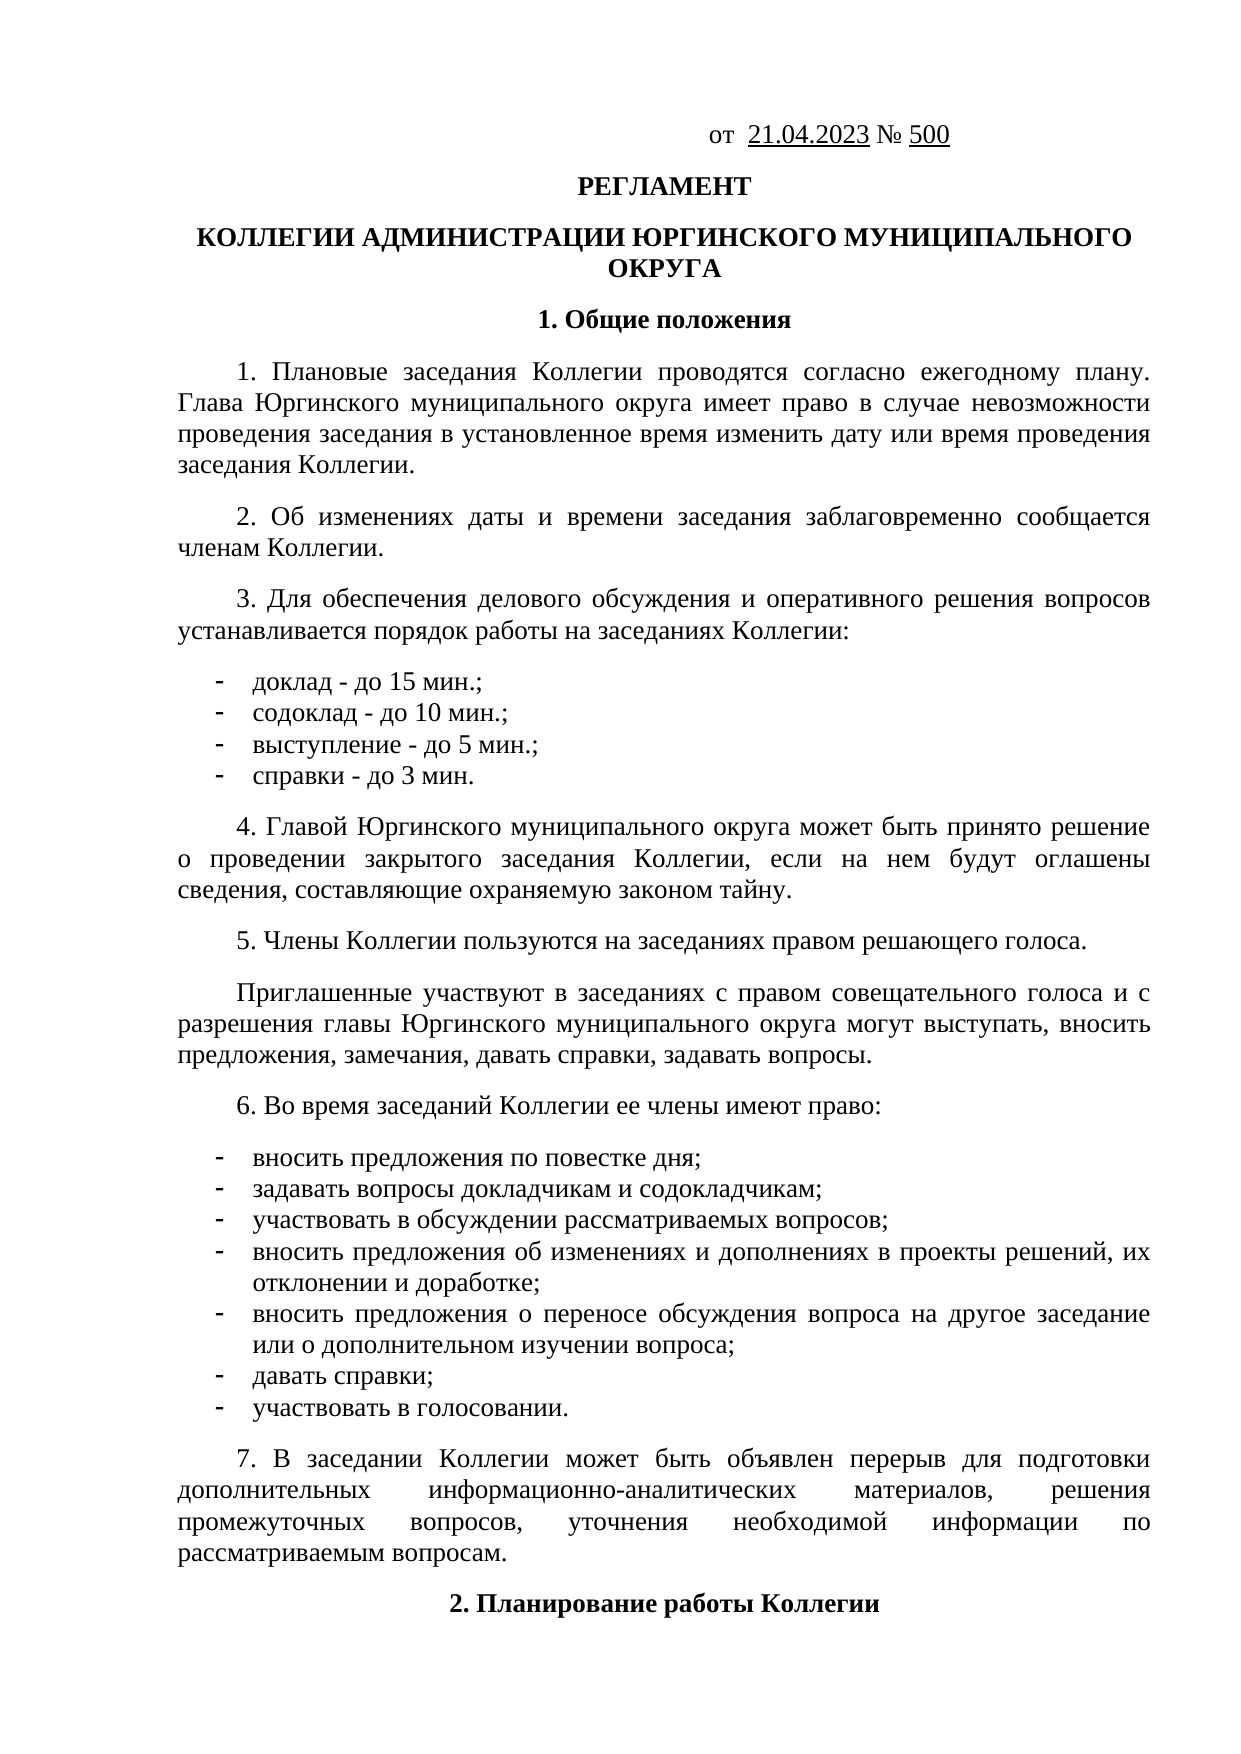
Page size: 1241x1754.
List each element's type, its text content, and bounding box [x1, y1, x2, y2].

text 7. В заседании Коллегии может быть объявлен перерыв для подготовки дополнительных информационно-аналитических материалов, решения промежуточных вопросов, уточнения необходимой информации по рассматриваемым вопросам. [177, 1442, 1152, 1567]
list содоклад - до 10 мин.; [215, 696, 1152, 728]
text 1. Плановые заседания Коллегии проводятся согласно ежегодному плану. Глава Юргинского муниципального округа имеет право в случае невозможности проведения заседания в установленное время изменить дату или время проведения заседания Коллегии. [177, 355, 1152, 480]
list доклад - до 15 мин.; [215, 665, 1152, 696]
list вносить предложения по повестке дня; [215, 1141, 1152, 1172]
text КОЛЛЕГИИ АДМИНИСТРАЦИИ ЮРГИНСКОГО МУНИЦИПАЛЬНОГО ОКРУГА [177, 221, 1152, 283]
text 6. Во время заседаний Коллегии ее члены имеют право: [177, 1089, 1152, 1121]
list вносить предложения о переносе обсуждения вопроса на другое заседание или о дополнительном изучении вопроса; [215, 1297, 1152, 1359]
text РЕГЛАМЕНТ [177, 169, 1152, 201]
text 2. Планирование работы Коллегии [177, 1587, 1152, 1618]
text 3. Для обеспечения делового обсуждения и оперативного решения вопросов устанавливается порядок работы на заседаниях Коллегии: [177, 583, 1152, 645]
text Приглашенные участвуют в заседаниях с правом совещательного голоса и с разрешения главы Юргинского муниципального округа могут выступать, вносить предложения, замечания, давать справки, задавать вопросы. [177, 976, 1152, 1069]
list задавать вопросы докладчикам и содокладчикам; [215, 1172, 1152, 1203]
list давать справки; [215, 1359, 1152, 1391]
list участвовать в голосовании. [215, 1391, 1152, 1422]
text от 21.04.2023 № 500 [709, 118, 1152, 149]
list вносить предложения об изменениях и дополнениях в проекты решений, их отклонении и доработке; [215, 1235, 1152, 1297]
text 1. Общие положения [177, 304, 1152, 335]
list выступление - до 5 мин.; [215, 728, 1152, 759]
text 4. Главой Юргинского муниципального округа может быть принято решение о проведении закрытого заседания Коллегии, если на нем будут оглашены сведения, составляющие охраняемую законом тайну. [177, 811, 1152, 904]
text 2. Об изменениях даты и времени заседания заблаговременно сообщается членам Коллегии. [177, 500, 1152, 562]
list справки - до 3 мин. [215, 759, 1152, 790]
list участвовать в обсуждении рассматриваемых вопросов; [215, 1203, 1152, 1235]
text 5. Члены Коллегии пользуются на заседаниях правом решающего голоса. [177, 924, 1152, 955]
